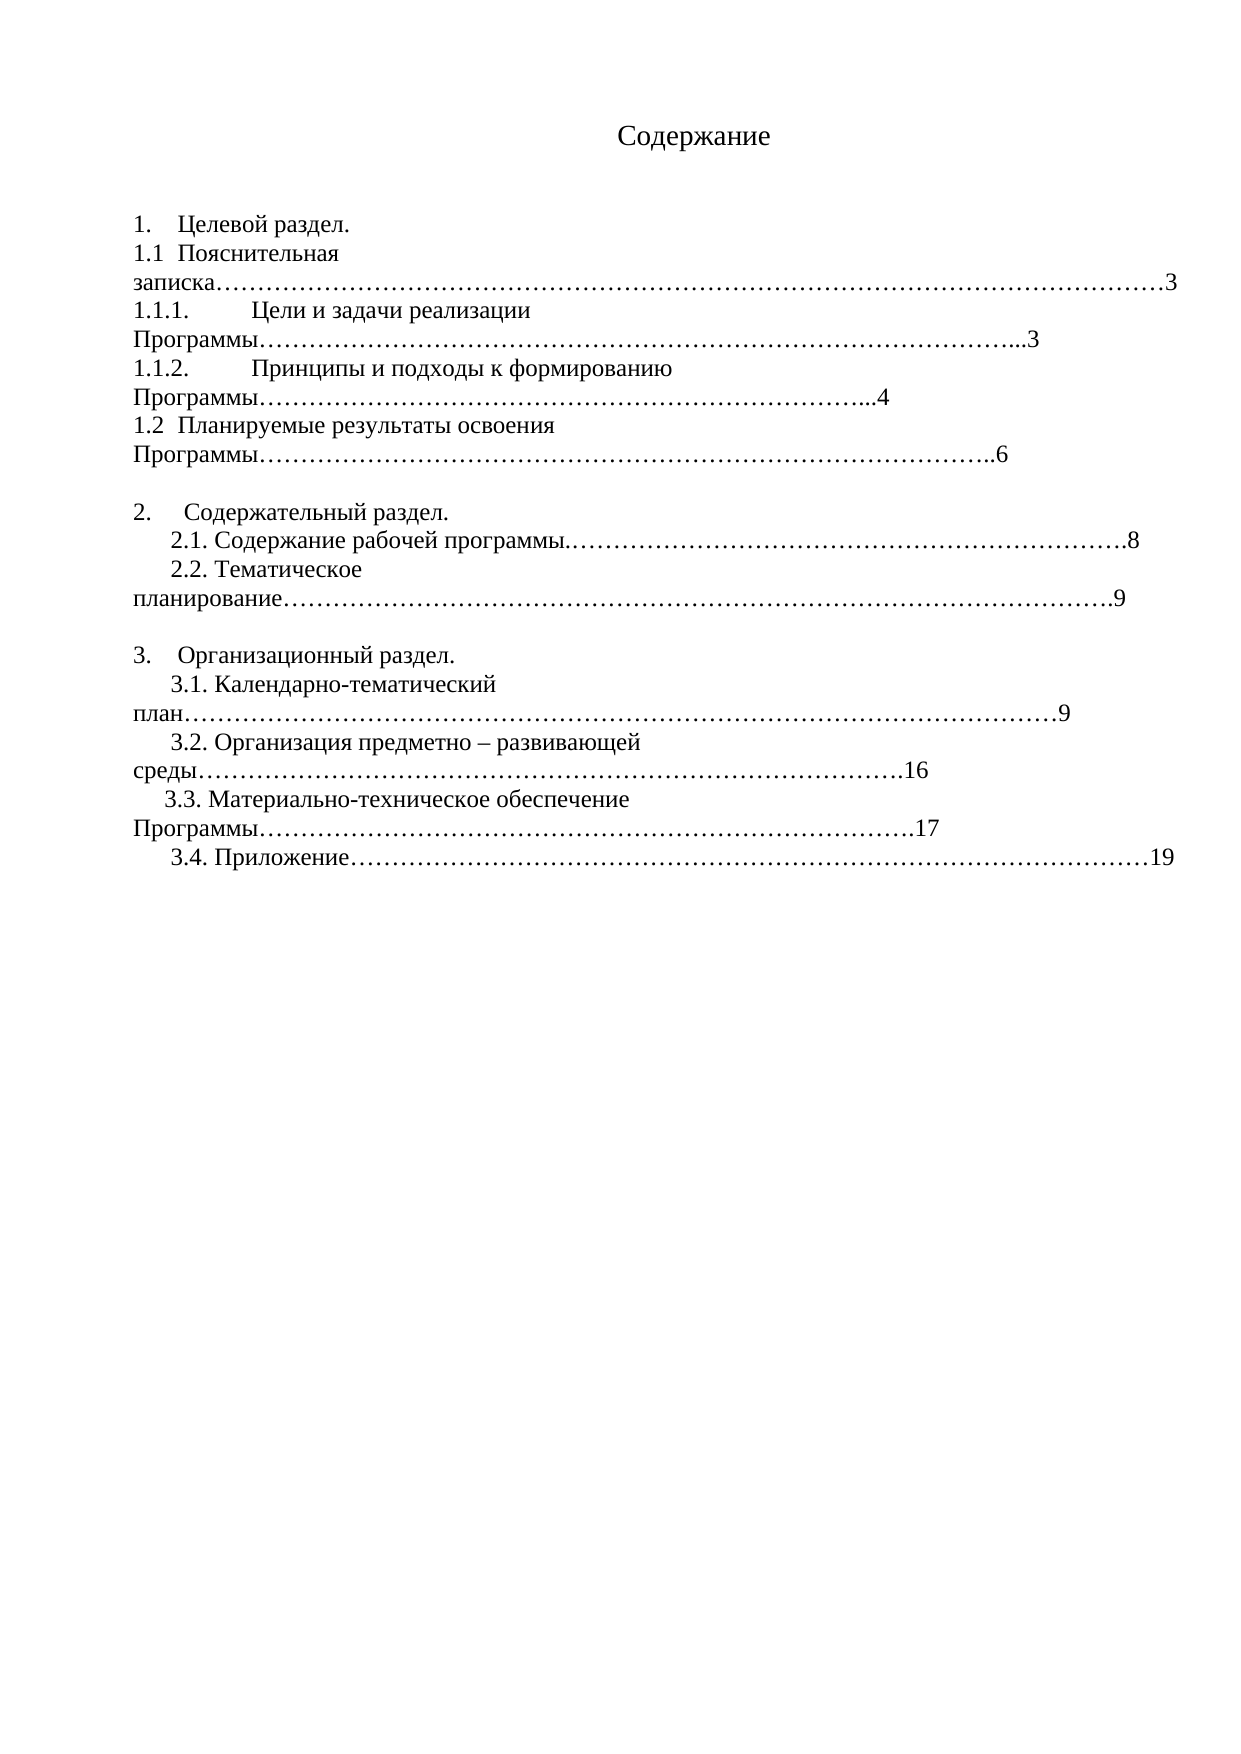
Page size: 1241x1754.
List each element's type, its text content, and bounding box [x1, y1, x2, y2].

text 1.2 Планируемые результаты освоения Программы……………………………………………………………………………..6 [133, 410, 1196, 468]
text 3. Организационный раздел. [133, 640, 1196, 669]
text 1.1.1. Цели и задачи реализации Программы………………………………………………………………………………...3 [133, 295, 1196, 353]
text 3.4. Приложение……………………………………………………………………………………19 [133, 842, 1196, 870]
text 2. Содержательный раздел. [133, 497, 1196, 525]
text 3.1. Календарно-тематический план……………………………………………………………………………………………9 [133, 669, 1196, 727]
text 3.2. Организация предметно – развивающей среды………………………………………………………………………….16 [133, 727, 1196, 784]
text 1. Целевой раздел. [133, 209, 1196, 238]
text 1.1.2. Принципы и подходы к формированию Программы………………………………………………………………...4 [133, 353, 1196, 410]
text Содержание [236, 118, 1152, 152]
text 3.3. Материально-техническое обеспечение Программы…………………………………………………………………….17 [133, 784, 1196, 842]
text 2.2. Тематическое планирование……………………………………………………………………………………….9 [133, 554, 1196, 612]
text 1.1 Пояснительная записка……………………………………………………………………………………………………3 [133, 238, 1196, 295]
text 2.1. Содержание рабочей программы.………………………………………………………….8 [133, 525, 1196, 554]
